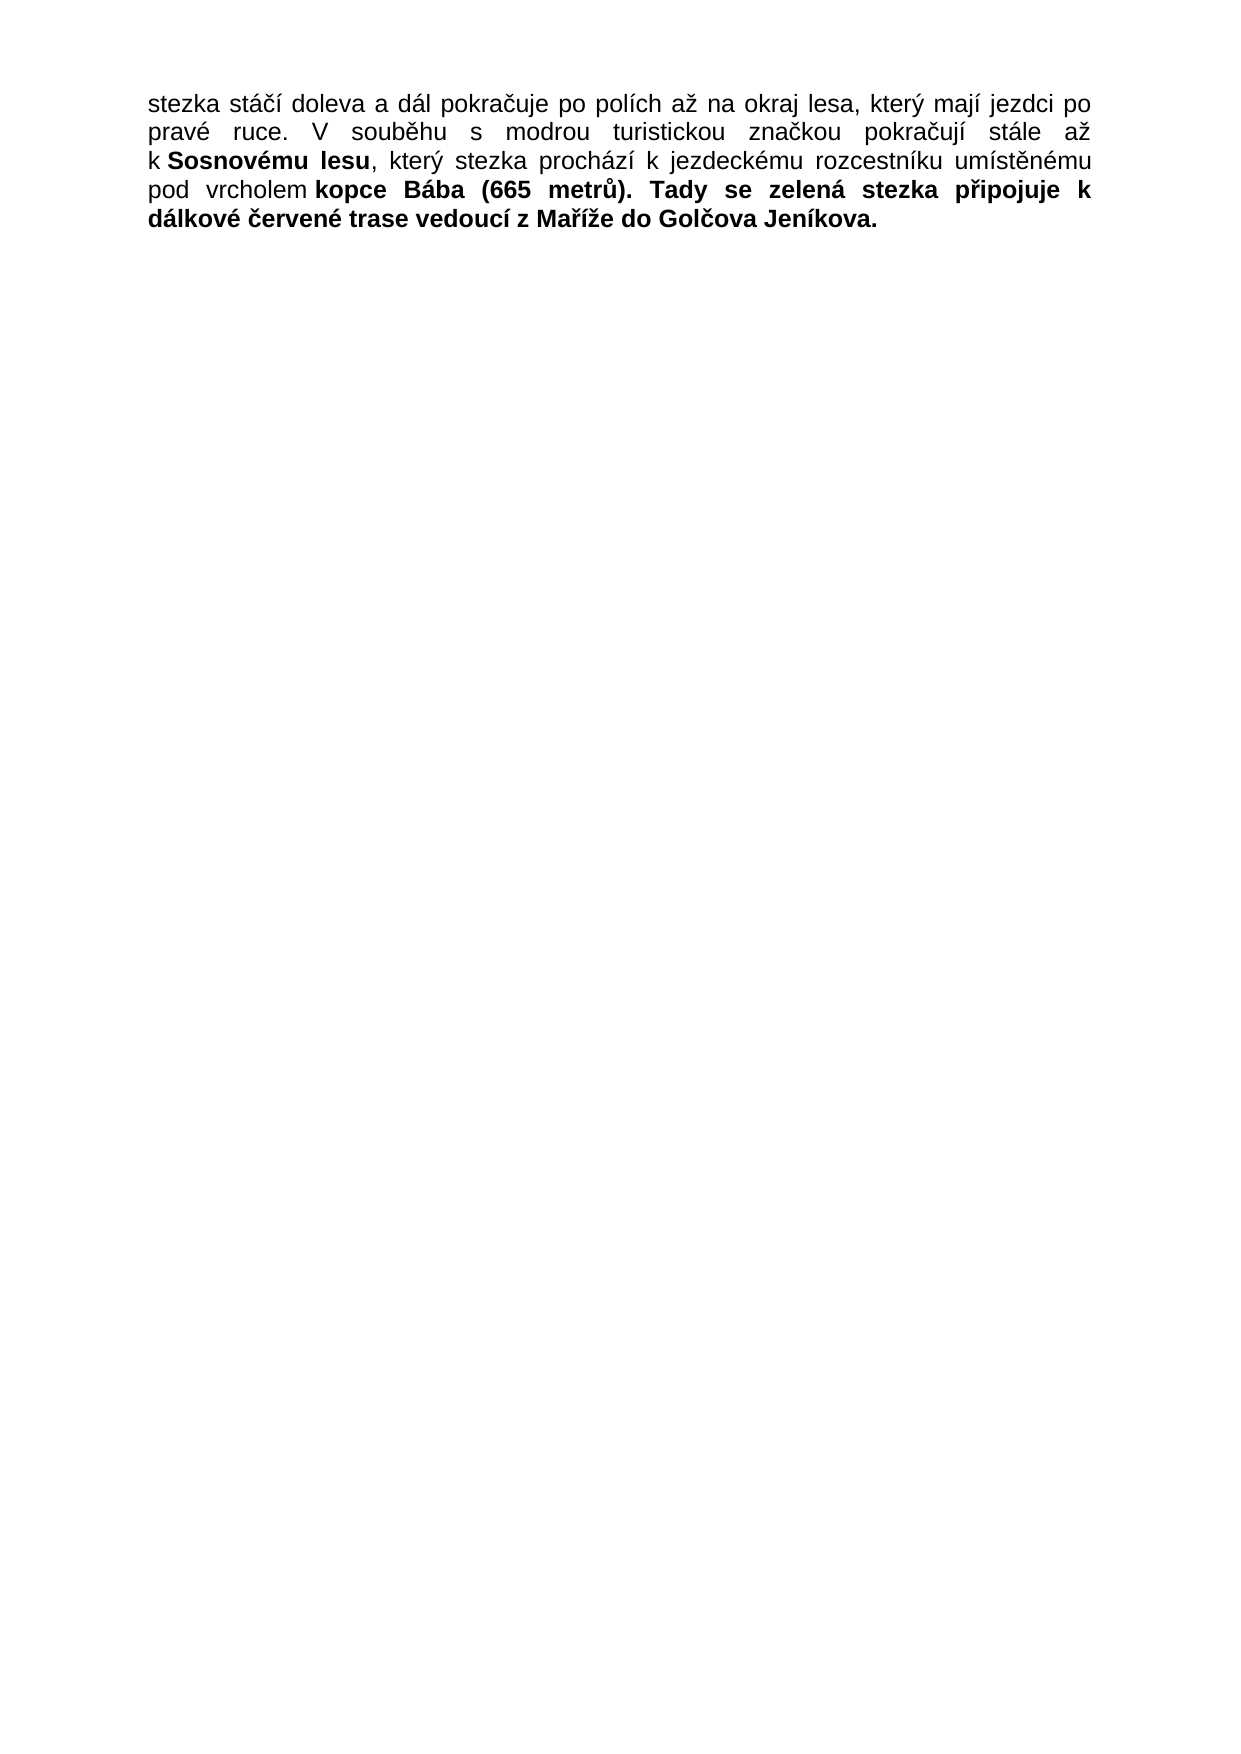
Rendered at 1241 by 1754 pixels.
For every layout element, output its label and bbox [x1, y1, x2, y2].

text [148, 89, 1093, 232]
